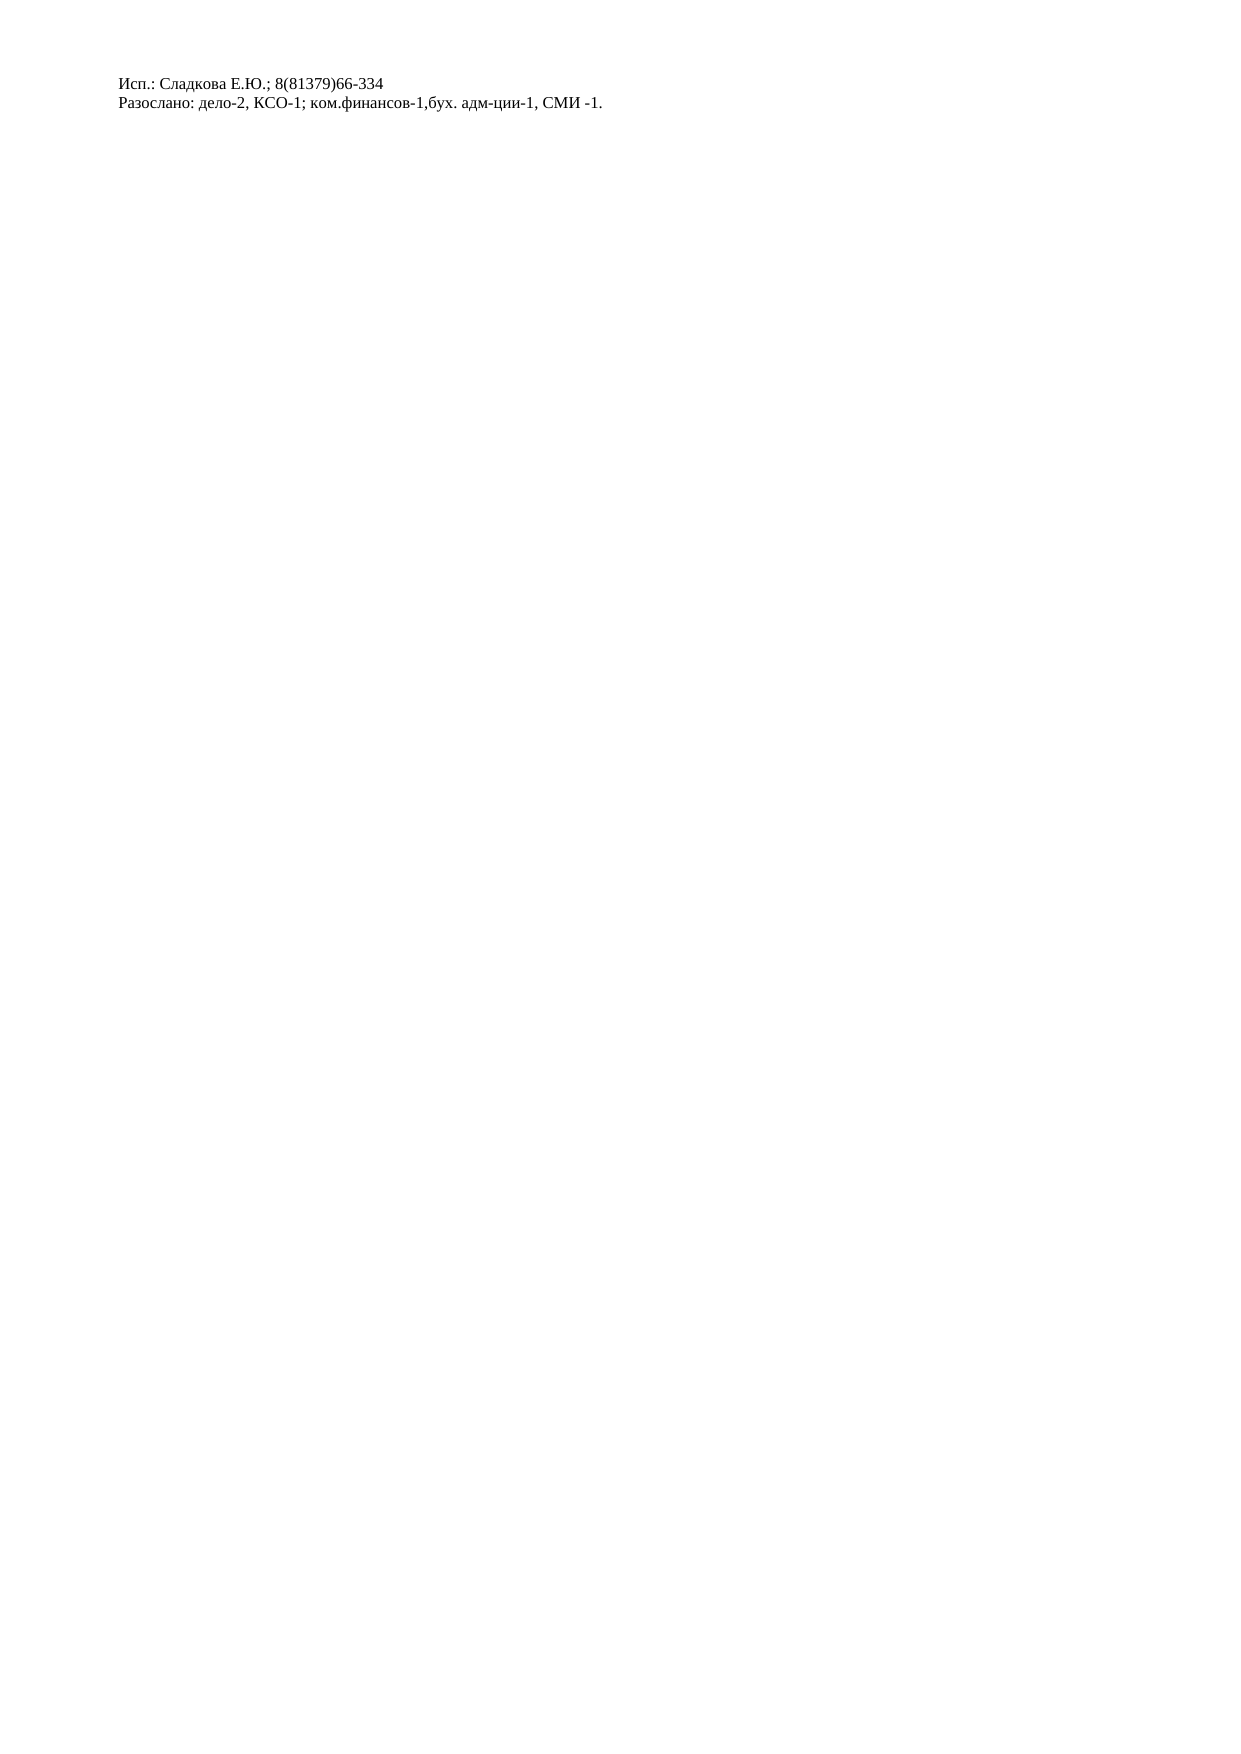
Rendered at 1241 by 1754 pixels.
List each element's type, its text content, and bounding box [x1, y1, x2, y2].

title Разослано: дело-2, КСО-1; ком.финансов-1,бух. адм-ции-1, СМИ -1. [118, 93, 1152, 112]
text Исп.: Сладкова Е.Ю.; 8(81379)66-334 [118, 74, 1152, 93]
